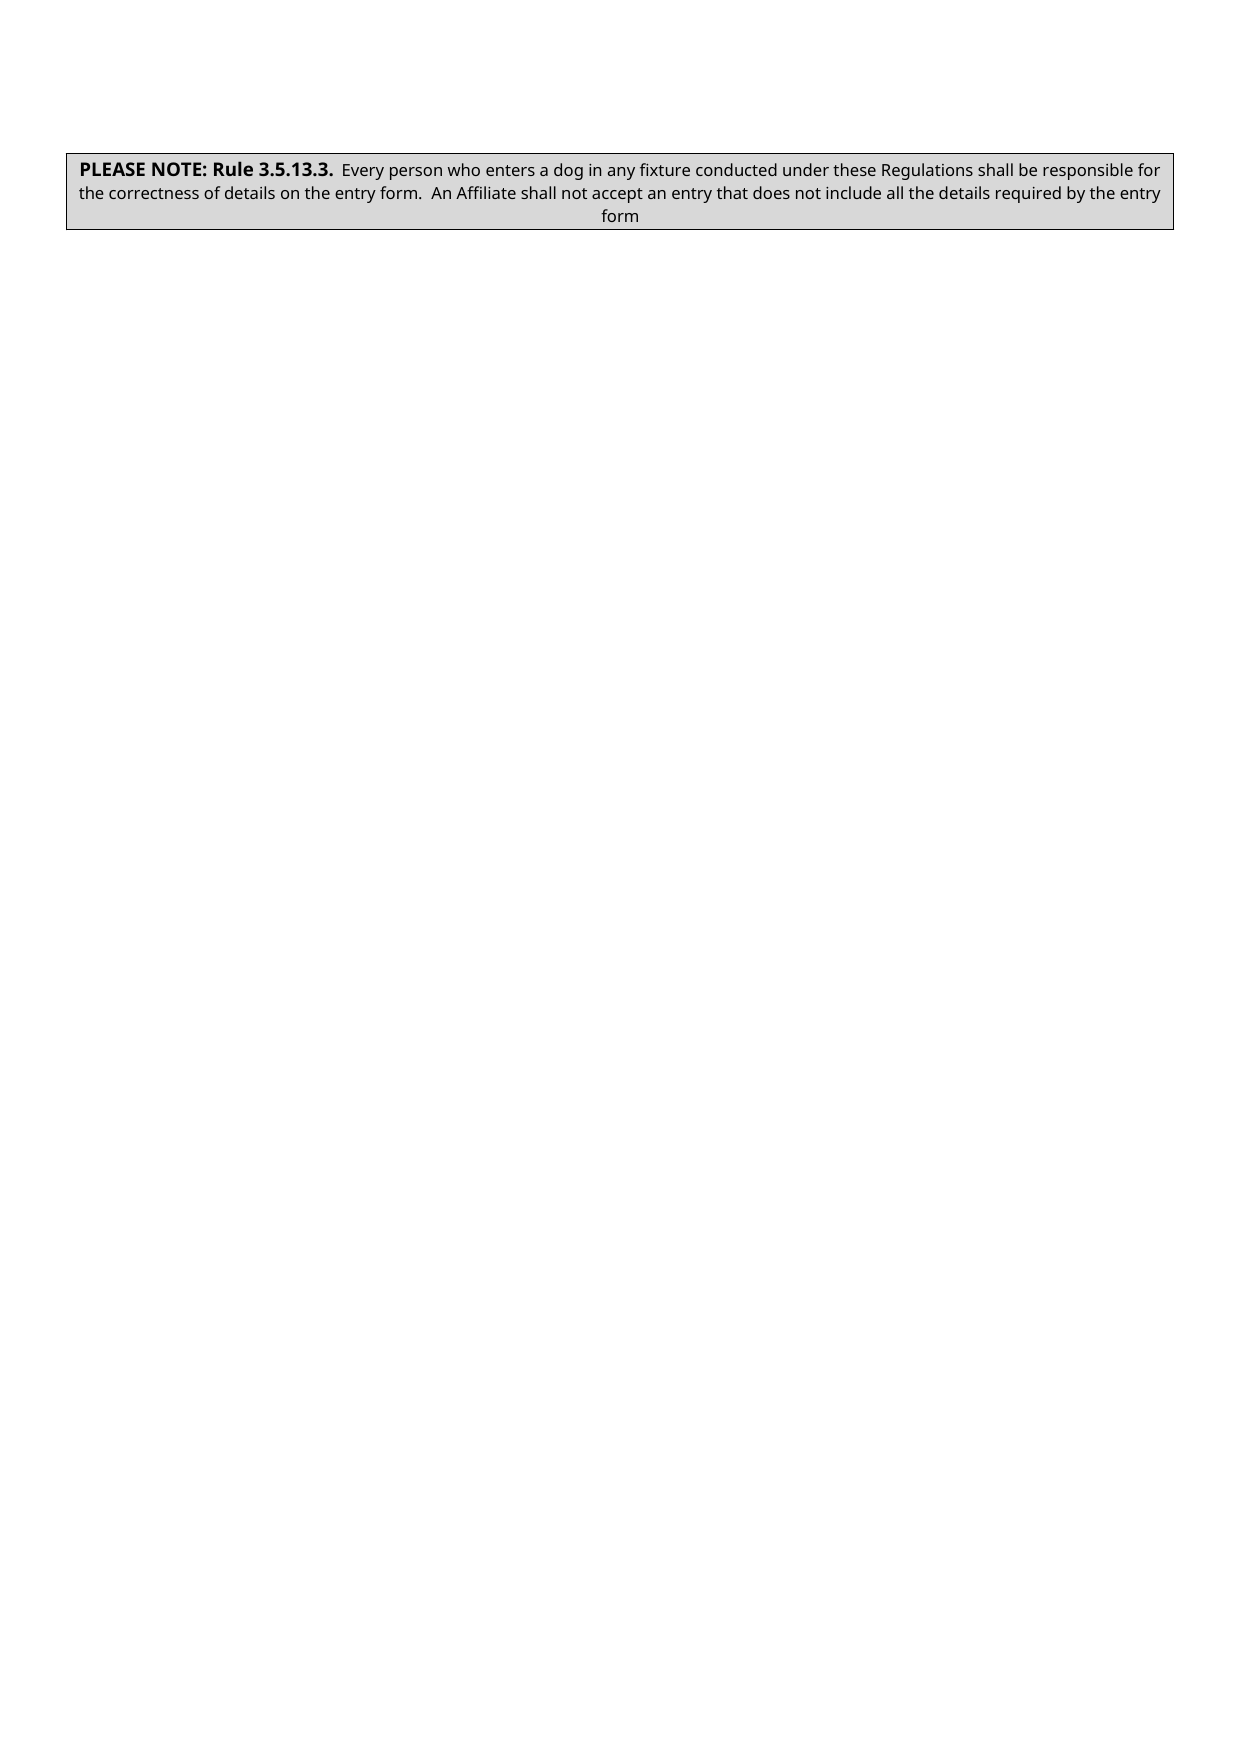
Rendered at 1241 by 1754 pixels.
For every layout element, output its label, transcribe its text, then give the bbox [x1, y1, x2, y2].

text PLEASE NOTE: Rule 3.5.13.3. Every person who enters a dog in any fixture conducted under these Regulations shall be responsible for the correctness of details on the entry form. An Affiliate shall not accept an entry that does not include all the details required by the entry form [67, 154, 1173, 229]
